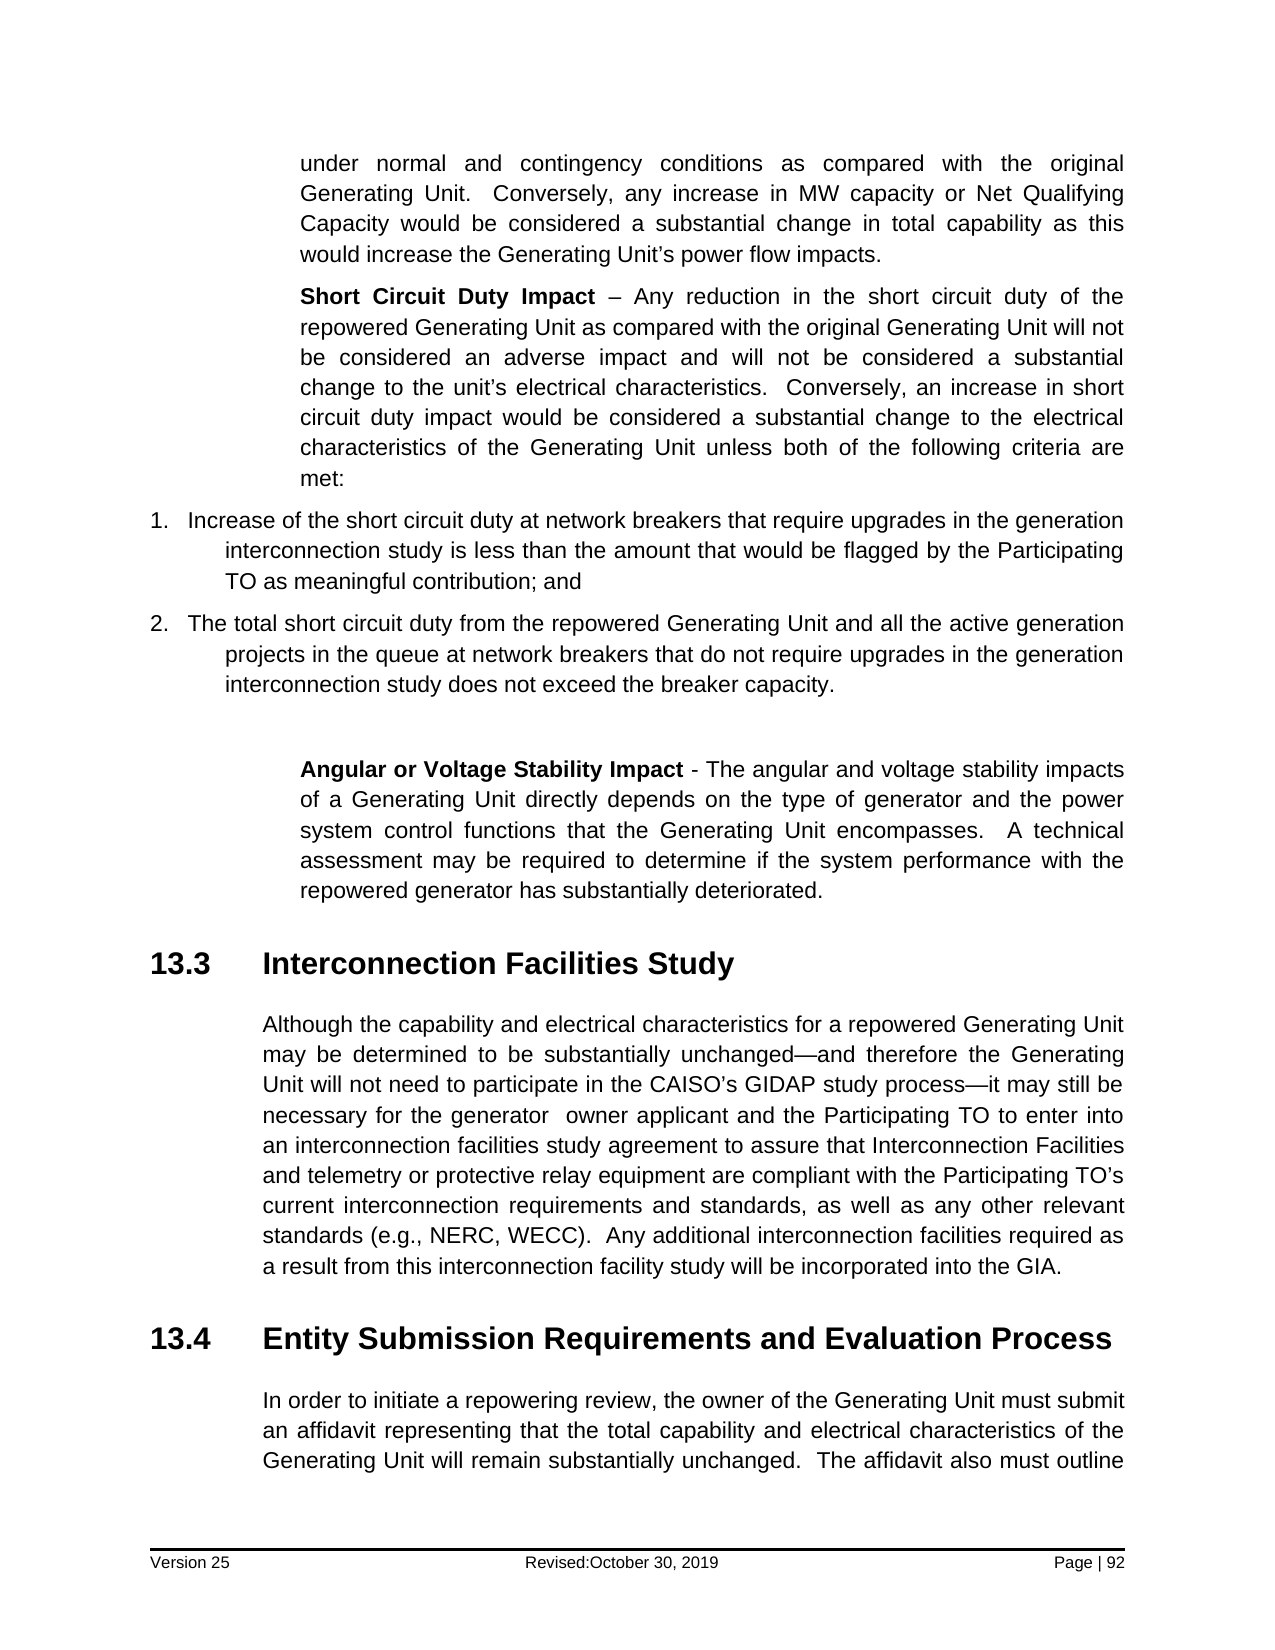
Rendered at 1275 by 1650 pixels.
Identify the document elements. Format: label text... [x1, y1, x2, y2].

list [262, 1387, 1125, 1473]
list Angular or Voltage Stability Impact - The angular and voltage stability impacts of a Generating Unit directly depends on the type of generator and the power system control functions that the Generating Unit encompasses. A technical assessment may be required to determine if the system performance with the repowered generator has substantially deteriorated. [300, 756, 1125, 903]
list Although the capability and electrical characteristics for a repowered Generating Unit may be determined to be substantially unchanged—and therefore the Generating Unit will not need to participate in the CAISO’s GIDAP study process—it may still be necessary for the generator owner applicant and the Participating TO to enter into an interconnection facilities study agreement to assure that Interconnection Facilities and telemetry or protective relay equipment are compliant with the Participating TO’s current interconnection requirements and standards, as well as any other relevant standards (e.g., NERC, WECC). Any additional interconnection facilities required as a result from this interconnection facility study will be incorporated into the GIA. [262, 1011, 1125, 1279]
list Short Circuit Duty Impact – Any reduction in the short circuit duty of the repowered Generating Unit as compared with the original Generating Unit will not be considered an adverse impact and will not be considered a substantial change to the unit’s electrical characteristics. Conversely, an increase in short circuit duty impact would be considered a substantial change to the electrical characteristics of the Generating Unit unless both of the following criteria are met: [300, 283, 1125, 491]
list Increase of the short circuit duty at network breakers that require upgrades in the generation interconnection study is less than the amount that would be flagged by the Participating TO as meaningful contribution; and [150, 507, 1125, 594]
text Entity Submission Requirements and Evaluation Process [150, 1320, 1125, 1356]
text Interconnection Facilities Study [150, 945, 1125, 981]
list The total short circuit duty from the repowered Generating Unit and all the active generation projects in the queue at network breakers that do not require upgrades in the generation interconnection study does not exceed the breaker capacity. [150, 610, 1125, 697]
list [300, 150, 1125, 267]
